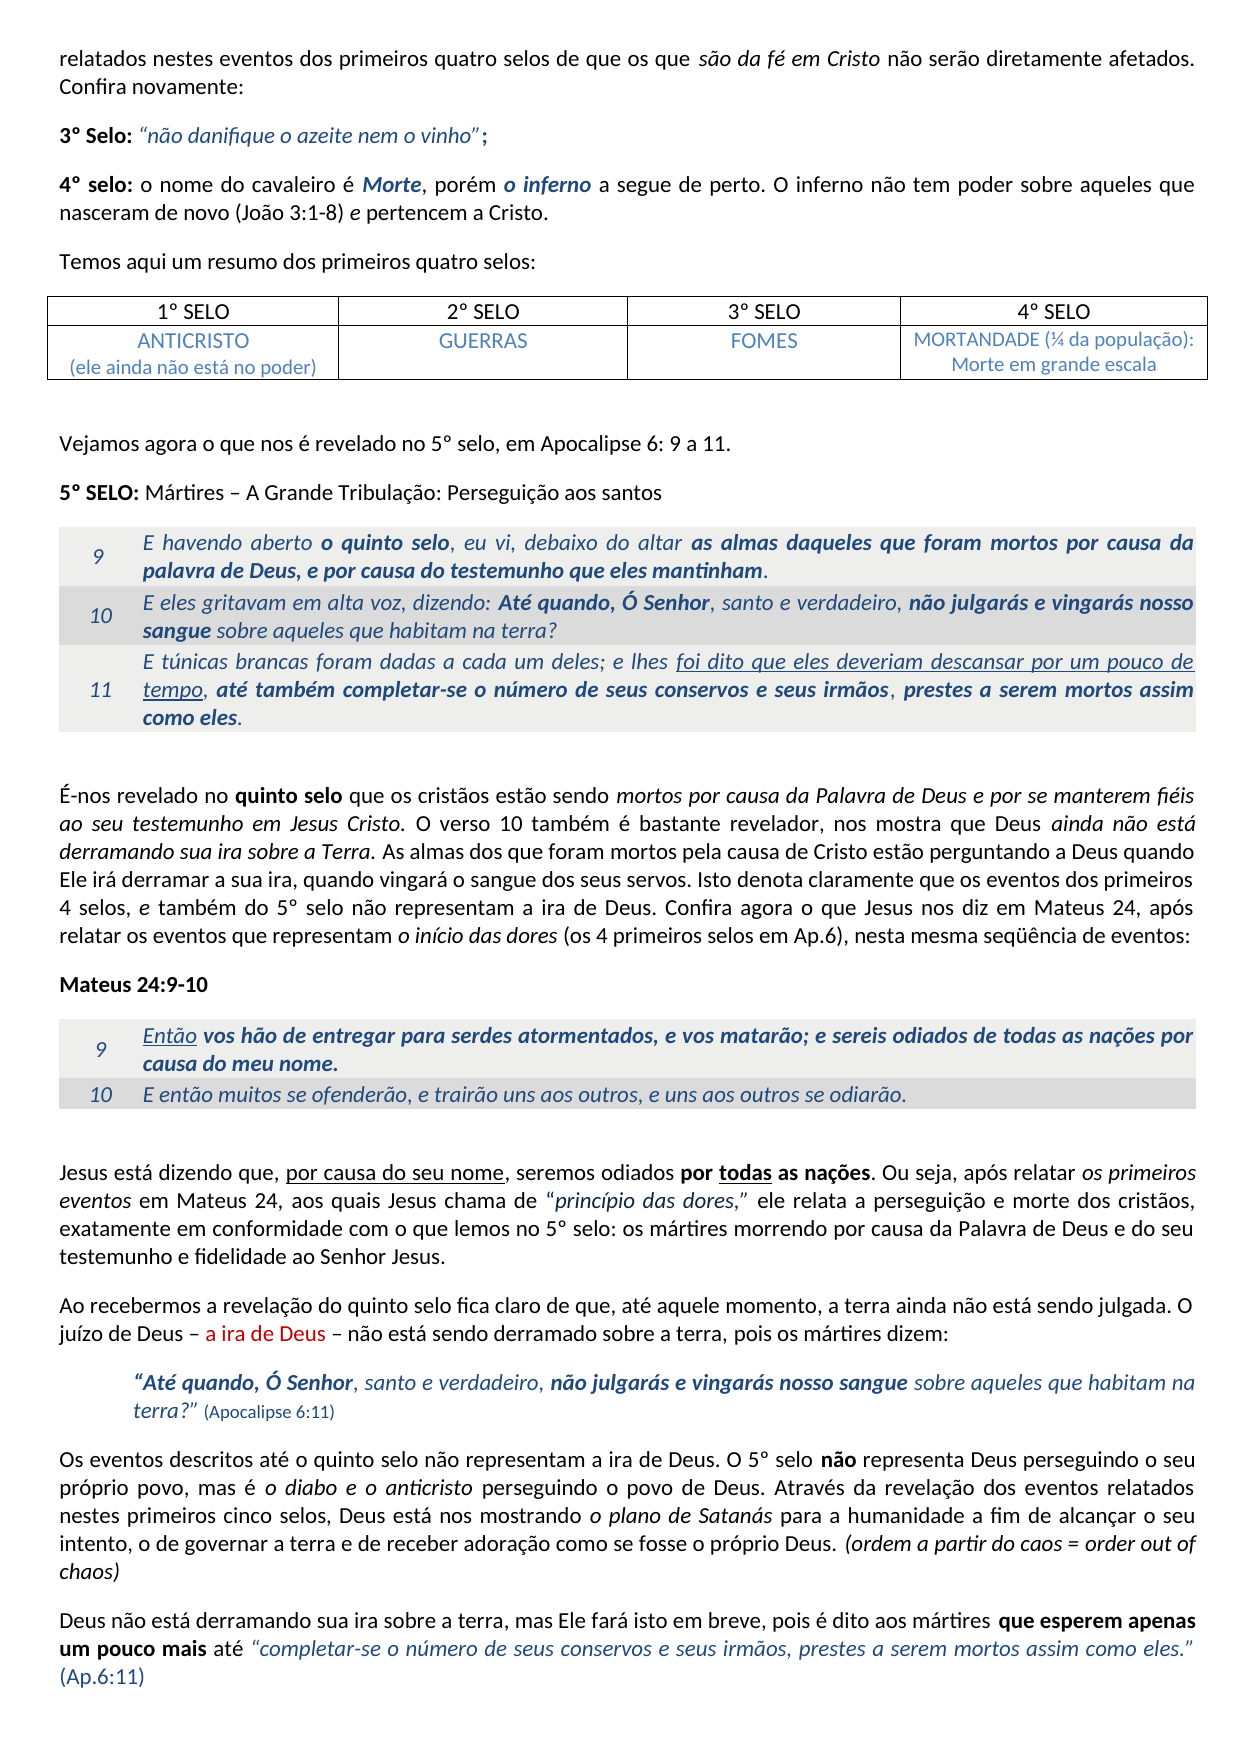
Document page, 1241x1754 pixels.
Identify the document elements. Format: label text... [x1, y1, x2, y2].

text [59, 44, 1196, 100]
text 3º Selo: “não danifique o azeite nem o vinho”; [59, 121, 1196, 149]
table_header E túnicas brancas foram dadas a cada um deles; e lhes foi dito que eles deveriam descansar por um pouco de tempo, até também completar-se o número de seus conservos e seus irmãos, prestes a serem mortos assim como eles. [141, 645, 1196, 732]
text Temos aqui um resumo dos primeiros quatro selos: [59, 247, 1196, 275]
text 5º SELO: Mártires – A Grande Tribulação: Perseguição aos santos [59, 478, 1196, 506]
table_cell MORTANDADE (¼ da população): Morte em grande escala [901, 326, 1207, 379]
text 4º selo: o nome do cavaleiro é Morte, porém o inferno a segue de perto. O inferno não tem poder sobre aqueles que nasceram de novo (João 3:1-8) e pertencem a Cristo. [59, 170, 1196, 226]
table_header 9 [59, 527, 141, 586]
table_header 2º SELO [339, 297, 627, 325]
table_header 4º SELO [901, 297, 1207, 325]
table_header 3º SELO [628, 297, 900, 325]
table_cell ANTICRISTO (ele ainda não está no poder) [48, 326, 338, 379]
table_cell GUERRAS [339, 326, 627, 379]
text Ao recebermos a revelação do quinto selo fica claro de que, até aquele momento, a terra ainda não está sendo julgada. O juízo de Deus – a ira de Deus – não está sendo derramado sobre a terra, pois os mártires dizem: [59, 1291, 1196, 1347]
table_header E então muitos se ofenderão, e trairão uns aos outros, e uns aos outros se odiarão.||Português: Nova Versão Internacional||Mateus||24||10 [141, 1078, 1196, 1109]
table_header E eles gritavam em alta voz, dizendo: Até quando, Ó Senhor, santo e verdadeiro, não julgarás e vingarás nosso sangue sobre aqueles que habitam na terra?||Português: Nova Versão Internacional||Apocalipse||6||10 [141, 586, 1196, 645]
table_header 10 [59, 586, 141, 645]
table_header 1º SELO [48, 297, 338, 325]
table_header 10 [59, 1078, 141, 1109]
table_header E havendo aberto o quinto selo, eu vi, debaixo do altar as almas daqueles que foram mortos por causa da palavra de Deus, e por causa do testemunho que eles mantinham.||Português: Nova Versão Internacional||Apocalipse||6||9 [141, 527, 1196, 586]
text Mateus 24:9-10 [59, 970, 1196, 998]
text Vejamos agora o que nos é revelado no 5º selo, em Apocalipse 6: 9 a 11. [59, 429, 1196, 457]
table_header 11 [59, 645, 141, 732]
text É-nos revelado no quinto selo que os cristãos estão sendo mortos por causa da Palavra de Deus e por se manterem fiéis ao seu testemunho em Jesus Cristo. O verso 10 também é bastante revelador, nos mostra que Deus ainda não está derramando sua ira sobre a Terra. As almas dos que foram mortos pela causa de Cristo estão perguntando a Deus quando Ele irá derramar a sua ira, quando vingará o sangue dos seus servos. Isto denota claramente que os eventos dos primeiros 4 selos, e também do 5º selo não representam a ira de Deus. Confira agora o que Jesus nos diz em Mateus 24, após relatar os eventos que representam o início das dores (os 4 primeiros selos em Ap.6), nesta mesma seqüência de eventos: [59, 781, 1196, 949]
table_header 9 [59, 1019, 141, 1078]
text Jesus está dizendo que, por causa do seu nome, seremos odiados por todas as nações. Ou seja, após relatar os primeiros eventos em Mateus 24, aos quais Jesus chama de “princípio das dores,” ele relata a perseguição e morte dos cristãos, exatamente em conformidade com o que lemos no 5º selo: os mártires morrendo por causa da Palavra de Deus e do seu testemunho e fidelidade ao Senhor Jesus. [59, 1158, 1196, 1271]
text Os eventos descritos até o quinto selo não representam a ira de Deus. O 5º selo não representa Deus perseguindo o seu próprio povo, mas é o diabo e o anticristo perseguindo o povo de Deus. Através da revelação dos eventos relatados nestes primeiros cinco selos, Deus está nos mostrando o plano de Satanás para a humanidade a fim de alcançar o seu intento, o de governar a terra e de receber adoração como se fosse o próprio Deus. (ordem a partir do caos = order out of chaos) [59, 1445, 1196, 1585]
text “Até quando, Ó Senhor, santo e verdadeiro, não julgarás e vingarás nosso sangue sobre aqueles que habitam na terra?” (Apocalipse 6:11) [133, 1368, 1196, 1424]
table_header Então vos hão de entregar para serdes atormentados, e vos matarão; e sereis odiados de todas as nações por causa do meu nome.||Português: Nova Versão Internacional||Mateus||24||9 [141, 1019, 1196, 1078]
text Deus não está derramando sua ira sobre a terra, mas Ele fará isto em breve, pois é dito aos mártires que esperem apenas um pouco mais até “completar-se o número de seus conservos e seus irmãos, prestes a serem mortos assim como eles.” (Ap.6:11) [59, 1606, 1196, 1690]
table_cell FOMES [628, 326, 900, 379]
